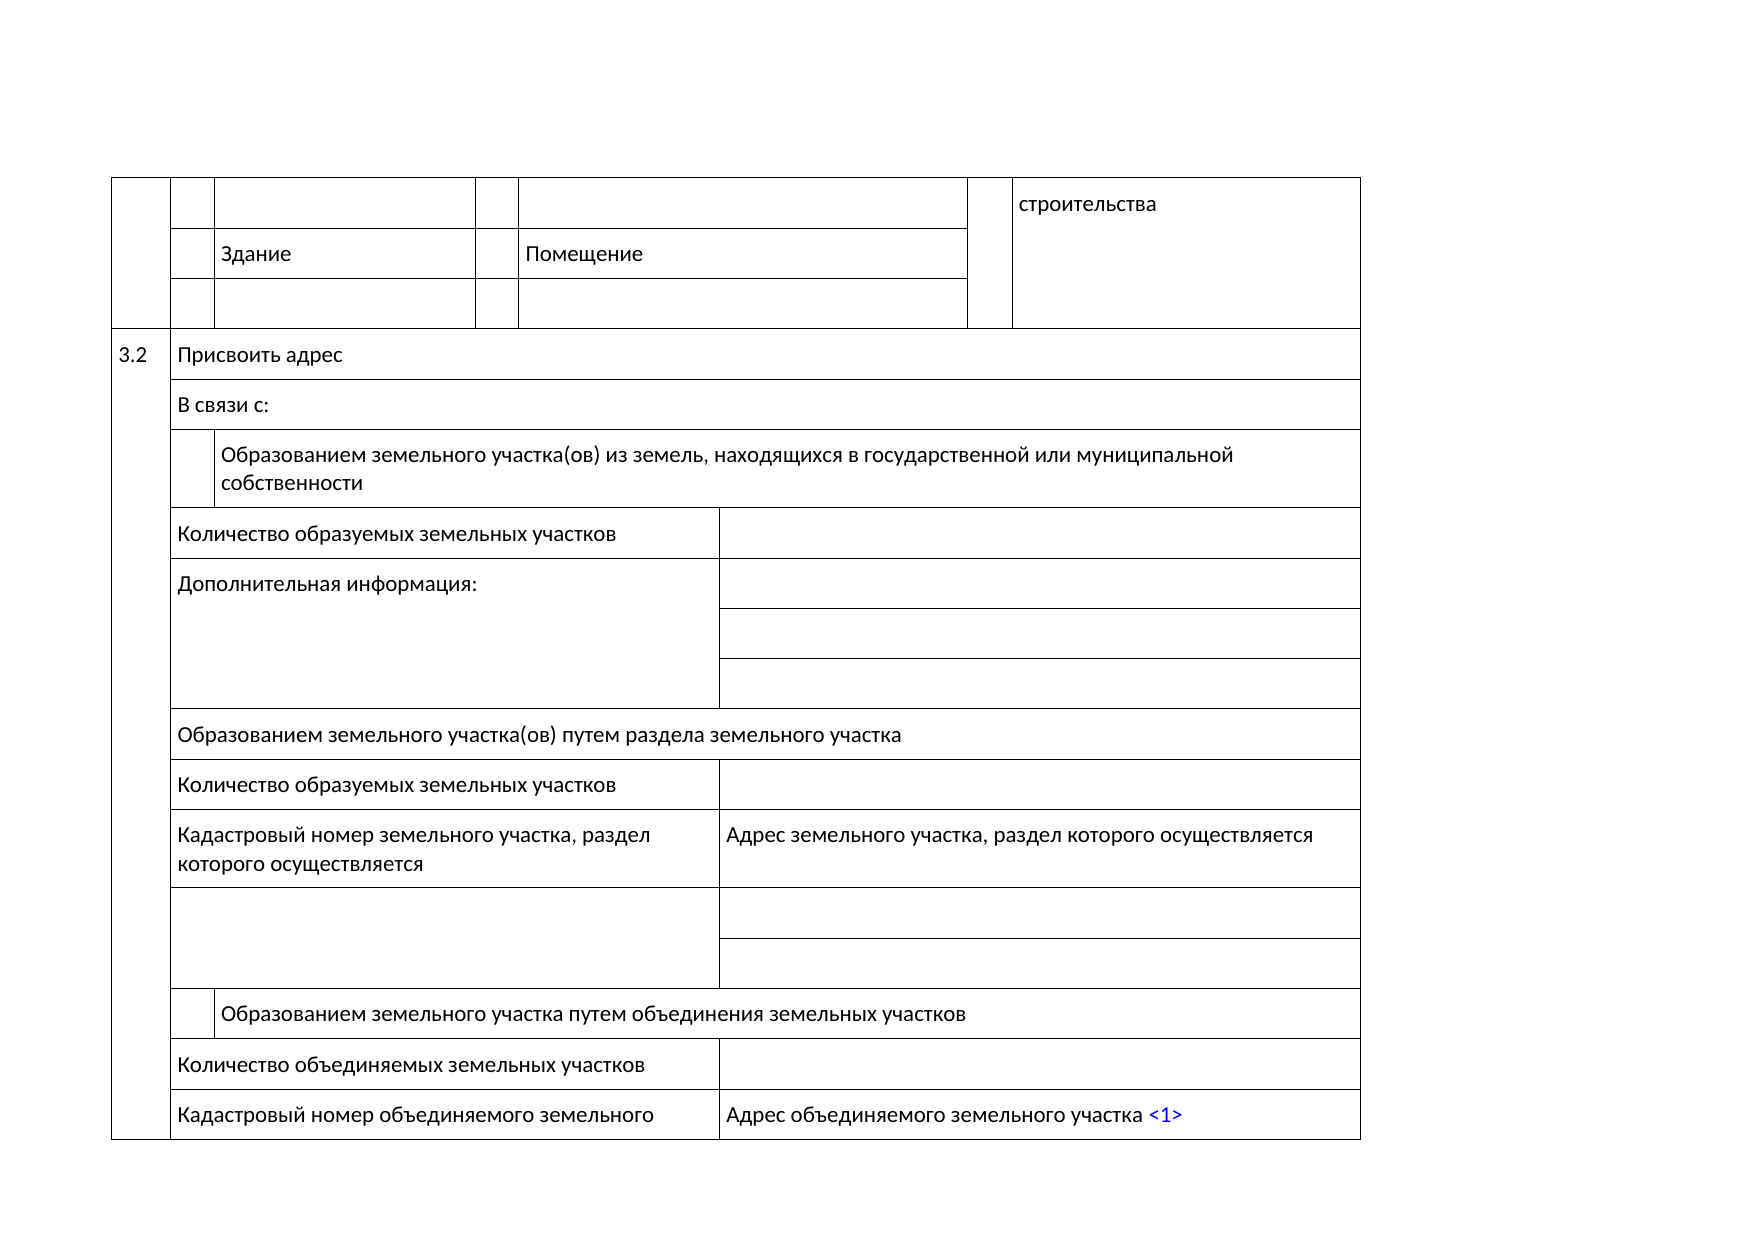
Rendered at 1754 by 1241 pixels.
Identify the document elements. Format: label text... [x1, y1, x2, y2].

table_cell [476, 229, 518, 278]
table_cell [215, 279, 475, 328]
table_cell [1013, 178, 1360, 328]
table_cell 3.2 [112, 329, 170, 1139]
table_cell В связи с: [171, 380, 1360, 429]
table_cell Образованием земельного участка(ов) путем раздела земельного участка [171, 709, 1360, 759]
table_cell Адрес земельного участка, раздел которого осуществляется [720, 810, 1360, 887]
table_cell [171, 888, 719, 988]
table_cell [519, 279, 967, 328]
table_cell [720, 1090, 1360, 1139]
table_cell [171, 178, 214, 227]
table_cell Количество объединяемых земельных участков [171, 1039, 719, 1088]
table_cell [171, 229, 214, 278]
table_cell Дополнительная информация: [171, 559, 719, 708]
table_cell [476, 279, 518, 328]
table_cell [720, 1039, 1360, 1088]
table_cell [720, 508, 1360, 557]
table_cell [720, 888, 1360, 938]
table_cell [968, 178, 1012, 328]
table_cell Образованием земельного участка путем объединения земельных участков [215, 989, 1360, 1038]
table_cell Здание [215, 229, 475, 278]
table_cell [720, 559, 1360, 608]
table_cell [171, 989, 214, 1038]
table_cell [720, 609, 1360, 658]
table_cell [720, 659, 1360, 708]
table_cell Помещение [519, 229, 967, 278]
table_cell Кадастровый номер земельного участка, раздел которого осуществляется [171, 810, 719, 887]
table_cell [476, 178, 518, 227]
table_cell Количество образуемых земельных участков [171, 508, 719, 557]
table_cell [171, 279, 214, 328]
table_cell [720, 760, 1360, 809]
table_cell [215, 178, 475, 227]
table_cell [171, 1090, 719, 1139]
table_cell [519, 178, 967, 227]
table_cell Количество образуемых земельных участков [171, 760, 719, 809]
table_cell [171, 430, 214, 507]
table_cell Образованием земельного участка(ов) из земель, находящихся в государственной или муниципальной собственности [215, 430, 1360, 507]
table_cell [720, 939, 1360, 988]
table_cell Присвоить адрес [171, 329, 1360, 378]
